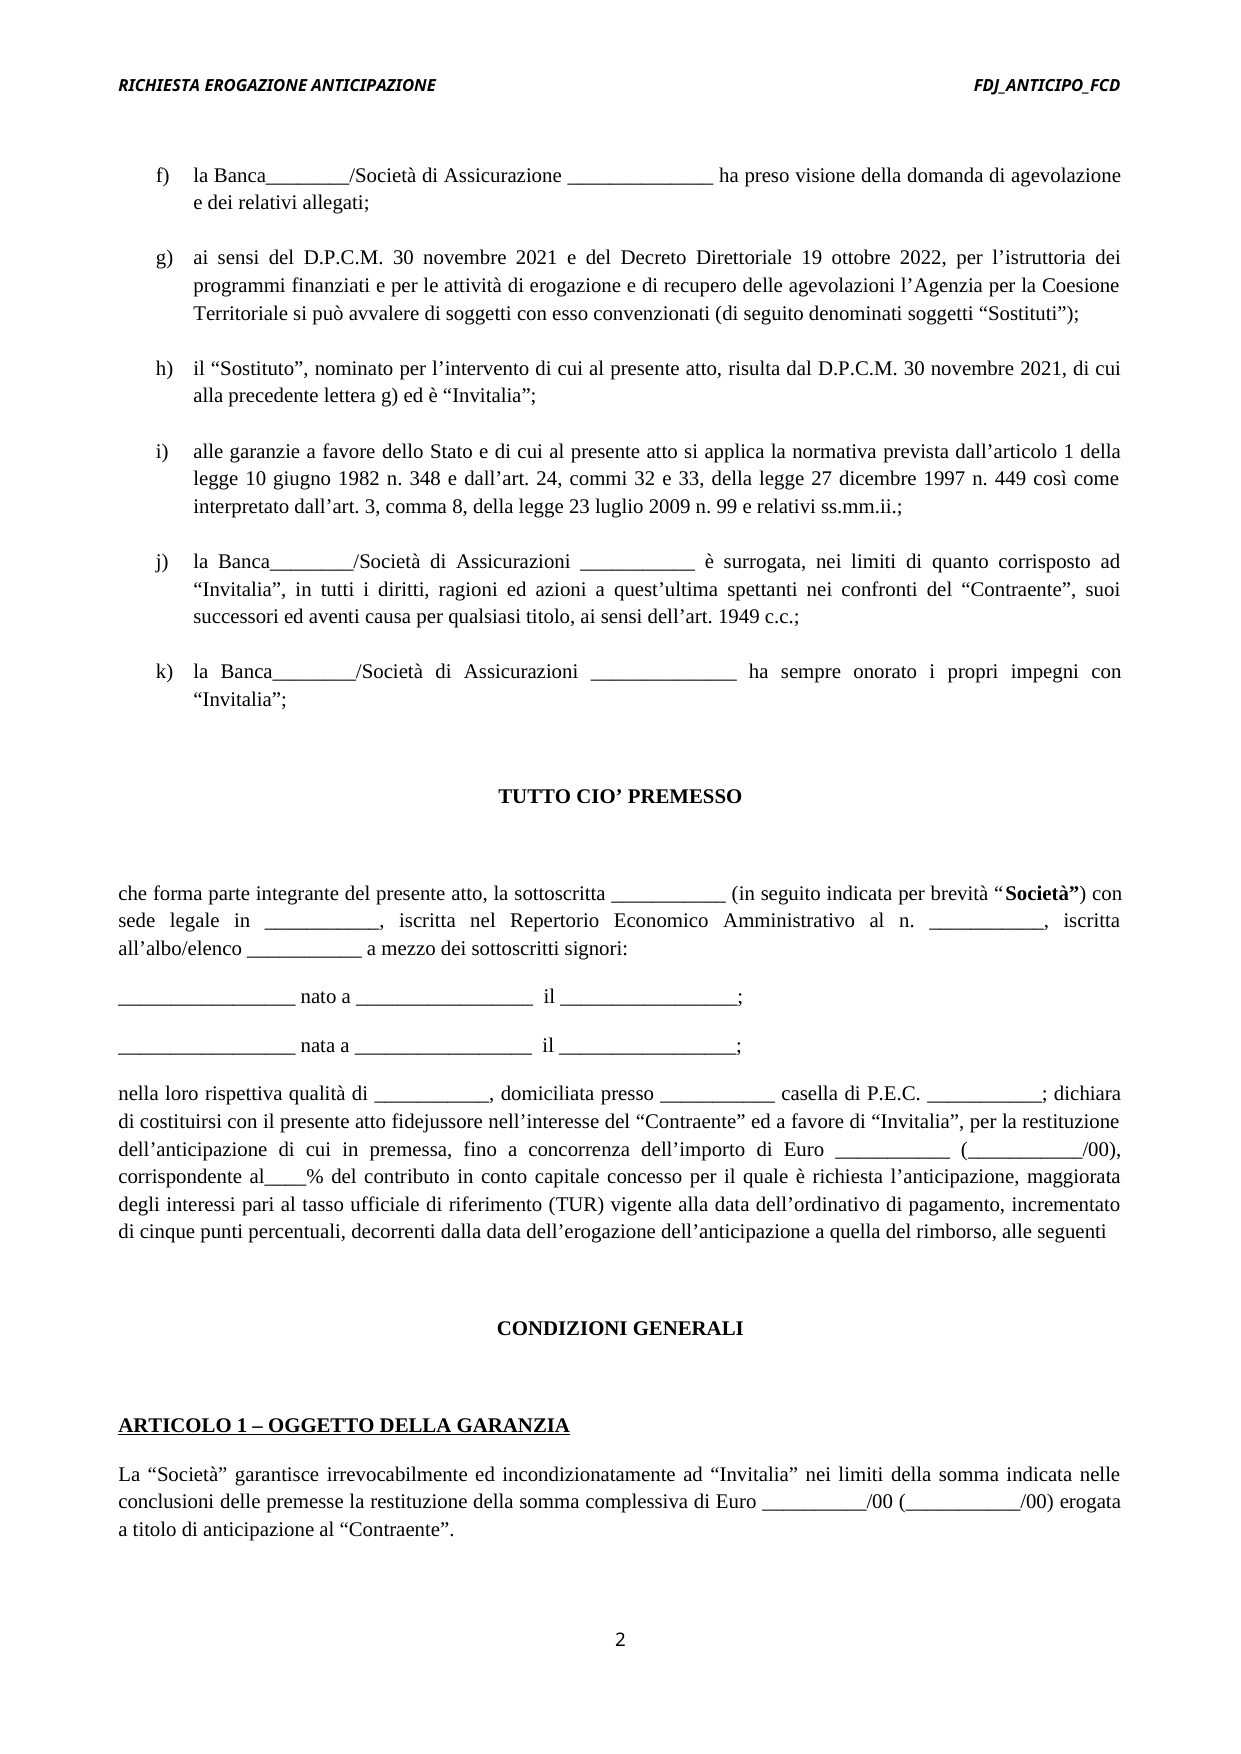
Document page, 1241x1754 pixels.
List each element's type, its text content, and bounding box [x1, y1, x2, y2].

text _________________ nato a _________________ il _________________; [118, 984, 1122, 1008]
text _________________ nata a _________________ il _________________; [118, 1033, 1122, 1057]
text CONDIZIONI GENERALI [118, 1316, 1122, 1340]
list la Banca________/Società di Assicurazioni ___________ è surrogata, nei limiti di quanto corrisposto ad “Invitalia”, in tutti i diritti, ragioni ed azioni a quest’ultima spettanti nei confronti del “Contraente”, suoi successori ed aventi causa per qualsiasi titolo, ai sensi dell’art. 1949 c.c.; [156, 549, 1122, 628]
list la Banca________/Società di Assicurazioni ______________ ha sempre onorato i propri impegni con “Invitalia”; [156, 659, 1122, 711]
list alle garanzie a favore dello Stato e di cui al presente atto si applica la normativa prevista dall’articolo 1 della legge 10 giugno 1982 n. 348 e dall’art. 24, commi 32 e 33, della legge 27 dicembre 1997 n. 449 così come interpretato dall’art. 3, comma 8, della legge 23 luglio 2009 n. 99 e relativi ss.mm.ii.; [156, 438, 1122, 518]
text che forma parte integrante del presente atto, la sottoscritta ___________ (in seguito indicata per brevità “Società”) con sede legale in ___________, iscritta nel Repertorio Economico Amministrativo al n. ___________, iscritta all’albo/elenco ___________ a mezzo dei sottoscritti signori: [118, 881, 1122, 960]
text nella loro rispettiva qualità di ___________, domiciliata presso ___________ casella di P.E.C. ___________; dichiara di costituirsi con il presente atto fidejussore nell’interesse del “Contraente” ed a favore di “Invitalia”, per la restituzione dell’anticipazione di cui in premessa, fino a concorrenza dell’importo di Euro ___________ (___________/00), corrispondente al____% del contributo in conto capitale concesso per il quale è richiesta l’anticipazione, maggiorata degli interessi pari al tasso ufficiale di riferimento (TUR) vigente alla data dell’ordinativo di pagamento, incrementato di cinque punti percentuali, decorrenti dalla data dell’erogazione dell’anticipazione a quella del rimborso, alle seguenti [118, 1081, 1122, 1243]
list ai sensi del D.P.C.M. 30 novembre 2021 e del Decreto Direttoriale 19 ottobre 2022, per l’istruttoria dei programmi finanziati e per le attività di erogazione e di recupero delle agevolazioni l’Agenzia per la Coesione Territoriale si può avvalere di soggetti con esso convenzionati (di seguito denominati soggetti “Sostituti”); [156, 245, 1122, 324]
text TUTTO CIO’ PREMESSO [118, 784, 1122, 808]
list il “Sostituto”, nominato per l’intervento di cui al presente atto, risulta dal D.P.C.M. 30 novembre 2021, di cui alla precedente lettera g) ed è “Invitalia”; [156, 356, 1122, 407]
text ARTICOLO 1 – OGGETTO DELLA GARANZIA [118, 1413, 1122, 1437]
text La “Società” garantisce irrevocabilmente ed incondizionatamente ad “Invitalia” nei limiti della somma indicata nelle conclusioni delle premesse la restituzione della somma complessiva di Euro __________/00 (___________/00) erogata a titolo di anticipazione al “Contraente”. [118, 1461, 1122, 1541]
list la Banca________/Società di Assicurazione ______________ ha preso visione della domanda di agevolazione e dei relativi allegati; [156, 162, 1122, 214]
